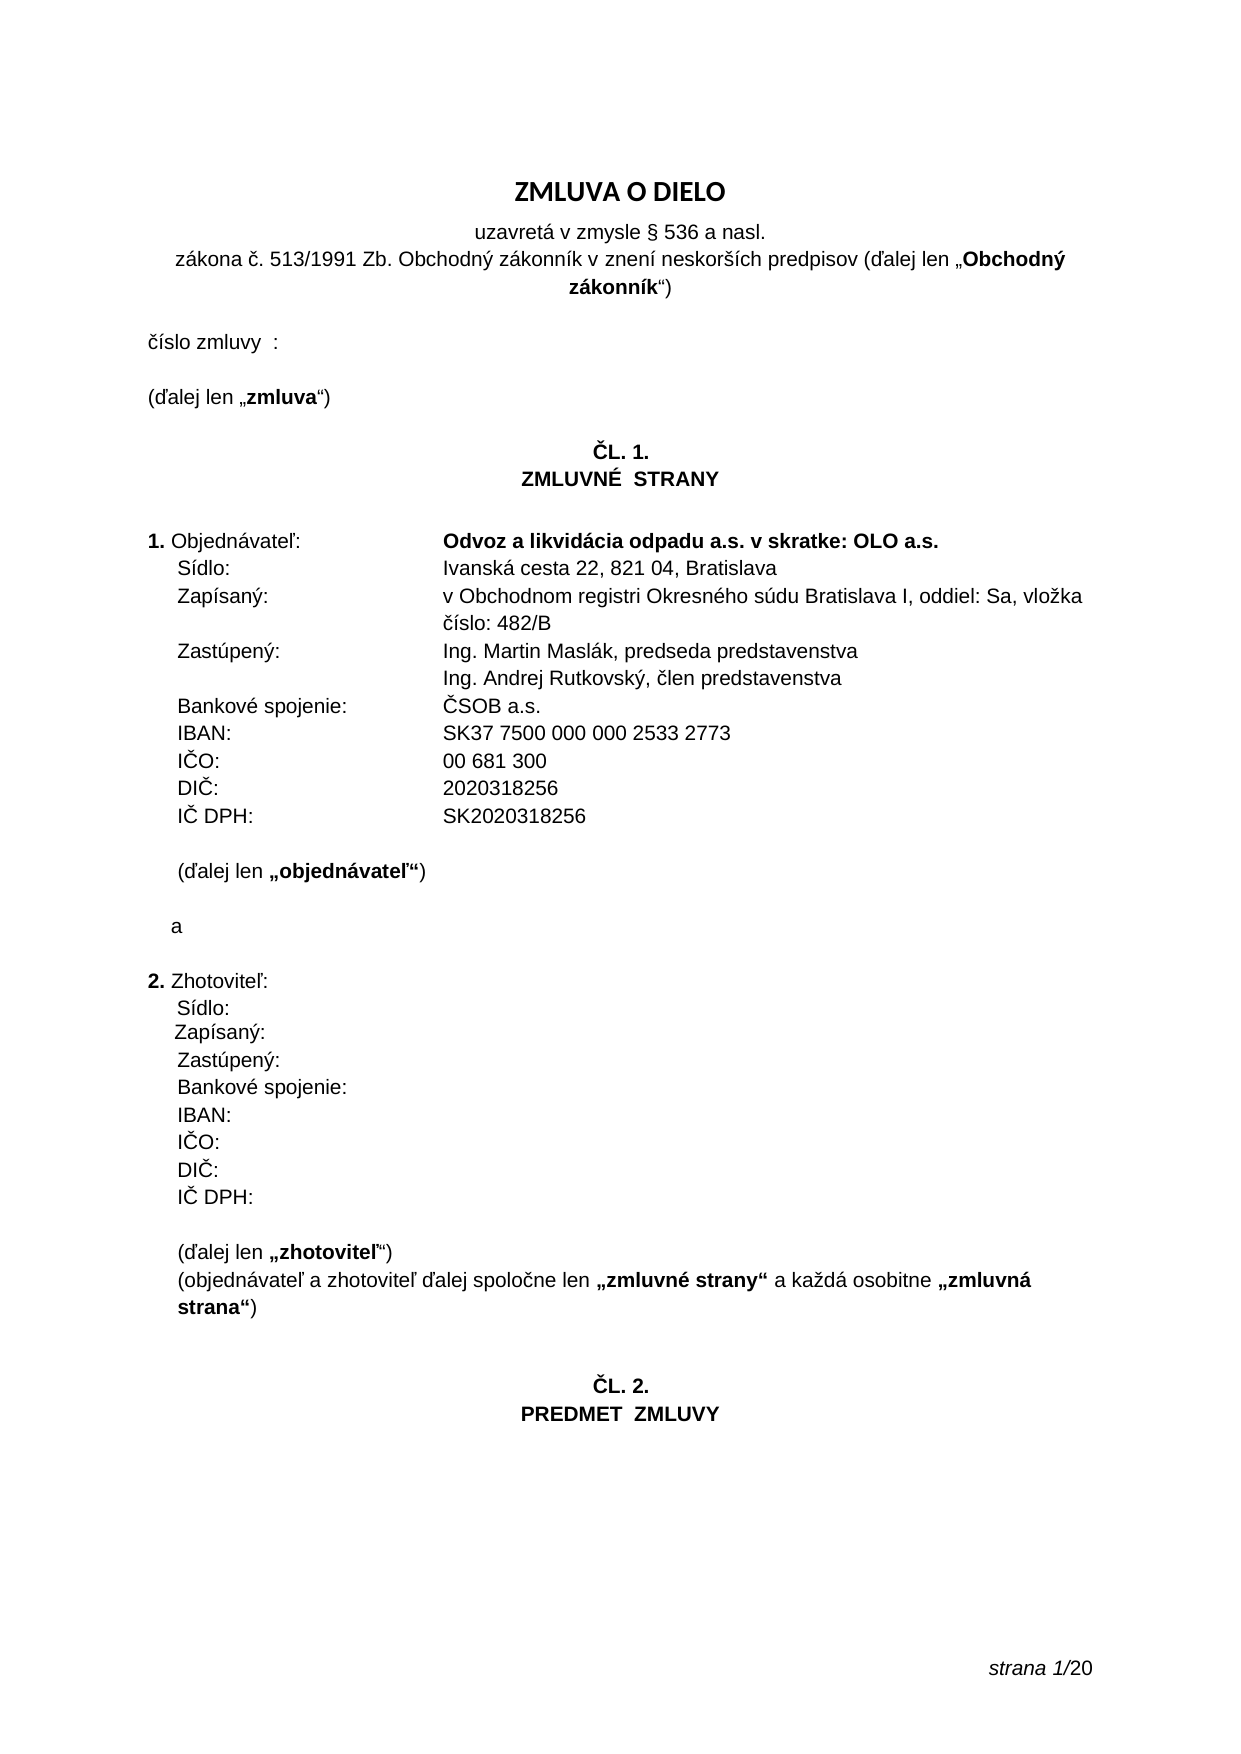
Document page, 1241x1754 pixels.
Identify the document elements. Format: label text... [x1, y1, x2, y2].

text Bankové spojenie: ČSOB a.s. [177, 693, 1093, 717]
text IBAN: SK37 7500 000 000 2533 2773 [177, 721, 1093, 745]
text 2. Zhotoviteľ: [148, 969, 1093, 993]
text Zapísaný: [163, 1020, 1093, 1044]
text (ďalej len „zmluva“) [148, 385, 1093, 409]
text (ďalej len „objednávateľ“) [177, 859, 1093, 883]
text IČO: [177, 1130, 1093, 1154]
text DIČ: 2020318256 [177, 776, 1093, 800]
subtitle ZMLUVNÉ STRANY [148, 467, 1093, 491]
text a [148, 914, 1093, 938]
text IČO: 00 681 300 [177, 748, 1093, 772]
text zákona č. 513/1991 Zb. Obchodný zákonník v znení neskorších predpisov (ďalej len „Obchodný zákonník“) [148, 247, 1093, 299]
text Sídlo: [148, 996, 1093, 1020]
text Zastúpený: [177, 1048, 1093, 1072]
subtitle ZMLUVA O DIELO [148, 173, 1093, 208]
text 1. Objednávateľ: Odvoz a likvidácia odpadu a.s. v skratke: OLO a.s. [148, 528, 1093, 552]
text Ing. Andrej Rutkovský, člen predstavenstva [177, 666, 1093, 690]
text (objednávateľ a zhotoviteľ ďalej spoločne len „zmluvné strany“ a každá osobitne „zmluvná strana“) [177, 1268, 1093, 1319]
text IČ DPH: SK2020318256 [148, 803, 1093, 827]
subtitle PREDMET ZMLUVY [148, 1402, 1093, 1426]
text uzavretá v zmysle § 536 a nasl. [148, 220, 1093, 244]
text Zapísaný: v Obchodnom registri Okresného súdu Bratislava I, oddiel: Sa, vložka číslo: 482/B [177, 583, 1093, 635]
text číslo zmluvy : [148, 330, 1093, 354]
text Zastúpený: Ing. Martin Maslák, predseda predstavenstva [177, 638, 1093, 662]
text Bankové spojenie: [177, 1075, 1093, 1099]
text (ďalej len „zhotoviteľ“) [148, 1240, 1093, 1264]
text IČ DPH: [148, 1185, 1093, 1209]
text IBAN: [177, 1103, 1093, 1127]
text DIČ: [177, 1158, 1093, 1182]
text Sídlo: Ivanská cesta 22, 821 04, Bratislava [148, 556, 1093, 580]
